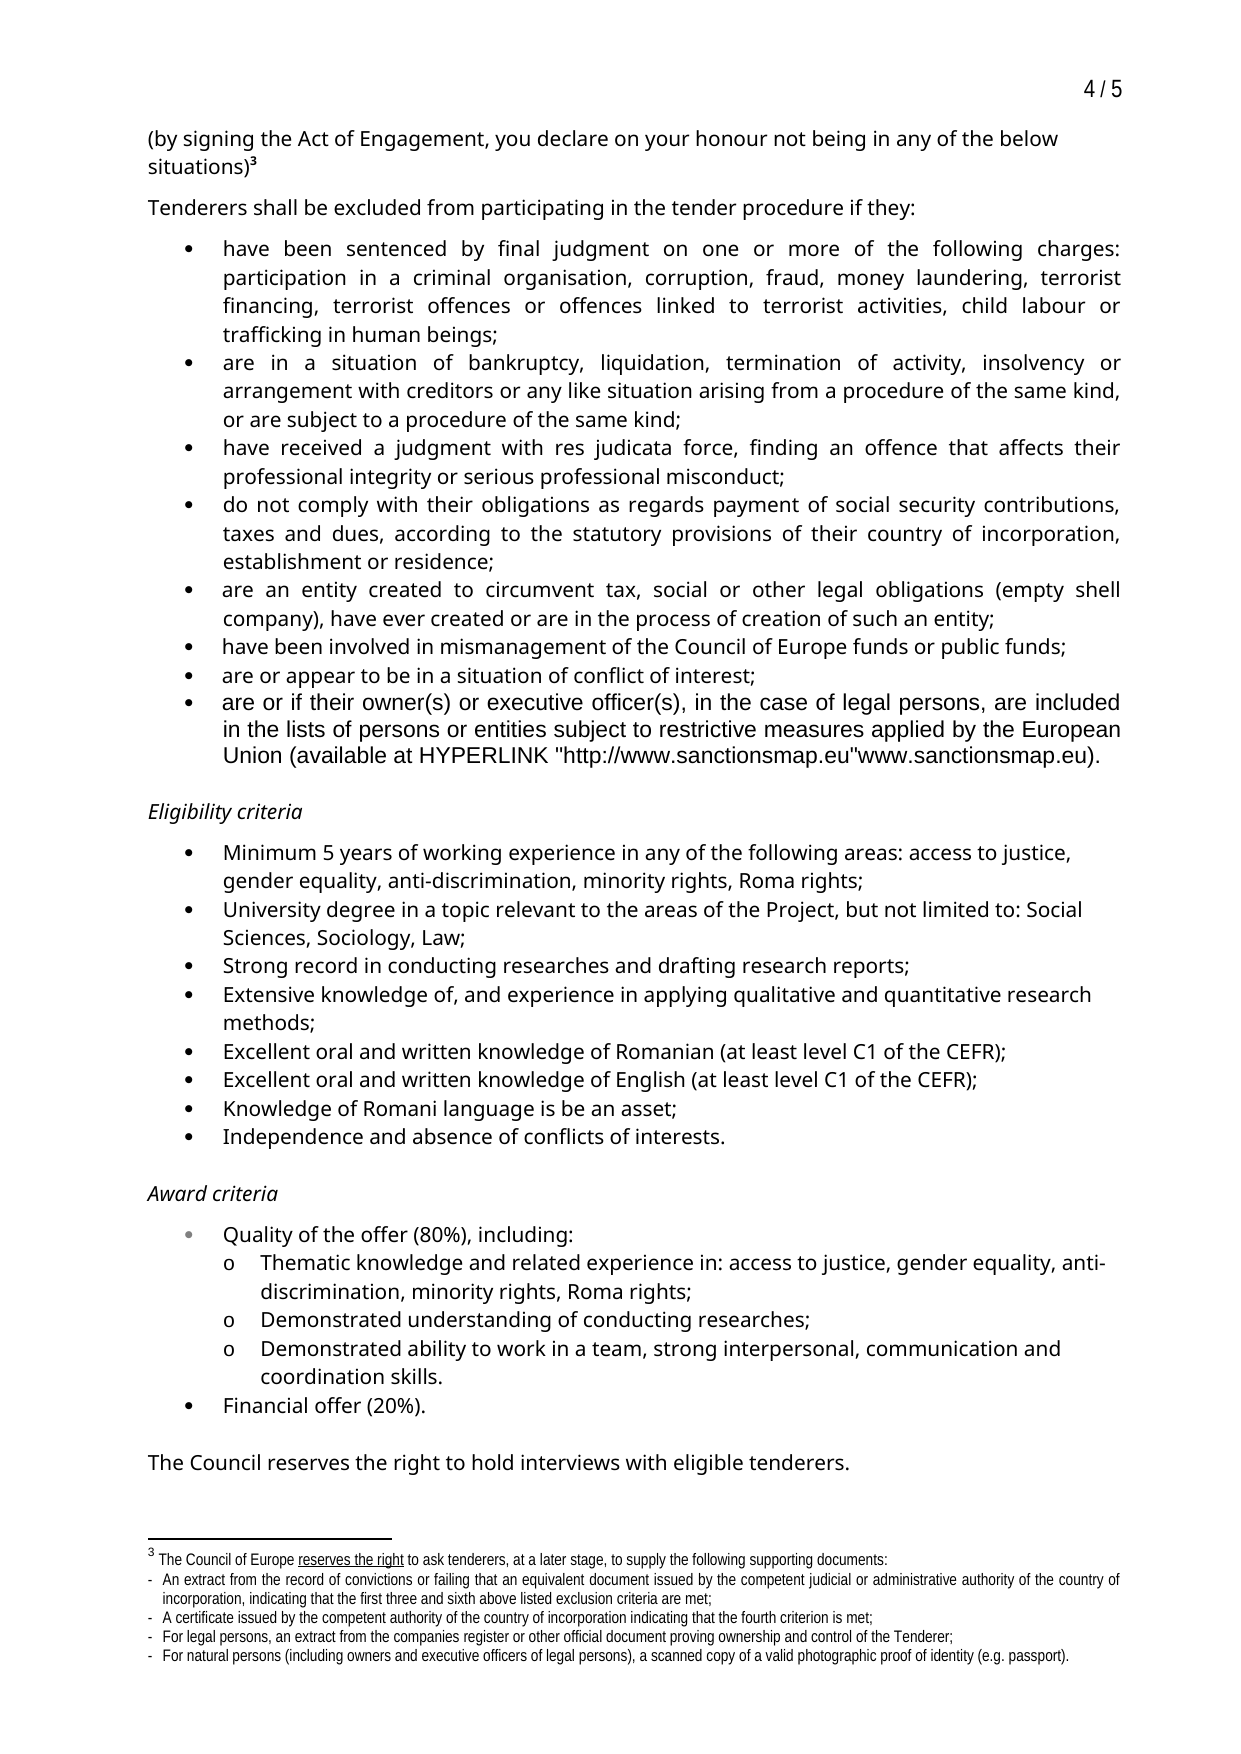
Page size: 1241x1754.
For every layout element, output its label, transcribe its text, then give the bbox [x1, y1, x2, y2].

list Knowledge of Romani language is be an asset; [185, 1094, 1122, 1122]
text Tenderers shall be excluded from participating in the tender procedure if they: [148, 193, 1122, 222]
list Independence and absence of conflicts of interests. [185, 1122, 1122, 1151]
list Thematic knowledge and related experience in: access to justice, gender equality, anti-discrimination, minority rights, Roma rights; [223, 1248, 1122, 1305]
list are an entity created to circumvent tax, social or other legal obligations (empty shell company), have ever created or are in the process of creation of such an entity; [185, 576, 1122, 632]
list have been sentenced by final judgment on one or more of the following charges: participation in a criminal organisation, corruption, fraud, money laundering, terrorist financing, terrorist offences or offences linked to terrorist activities, child labour or trafficking in human beings; [185, 234, 1122, 348]
text (by signing the Act of Engagement, you declare on your honour not being in any of the below situations) [148, 124, 1122, 181]
list do not comply with their obligations as regards payment of social security contributions, taxes and dues, according to the statutory provisions of their country of incorporation, establishment or residence; [185, 490, 1122, 576]
list Demonstrated ability to work in a team, strong interpersonal, communication and coordination skills. [223, 1334, 1122, 1391]
list Extensive knowledge of, and experience in applying qualitative and quantitative research methods; [185, 980, 1122, 1037]
text Award criteria [148, 1179, 1122, 1207]
list Demonstrated understanding of conducting researches; [223, 1305, 1122, 1334]
list Strong record in conducting researches and drafting research reports; [185, 952, 1122, 980]
list have received a judgment with res judicata force, finding an offence that affects their professional integrity or serious professional misconduct; [185, 433, 1122, 490]
text The Council reserves the right to hold interviews with eligible tenderers. [148, 1448, 1122, 1476]
list University degree in a topic relevant to the areas of the Project, but not limited to: Social Sciences, Sociology, Law; [185, 895, 1122, 952]
list Excellent oral and written knowledge of English (at least level C1 of the CEFR); [185, 1065, 1122, 1094]
list Excellent oral and written knowledge of Romanian (at least level C1 of the CEFR); [185, 1037, 1122, 1065]
list are in a situation of bankruptcy, liquidation, termination of activity, insolvency or arrangement with creditors or any like situation arising from a procedure of the same kind, or are subject to a procedure of the same kind; [185, 348, 1122, 433]
list Financial offer (20%). [185, 1391, 1122, 1419]
list are or appear to be in a situation of conflict of interest; [185, 661, 1122, 689]
list have been involved in mismanagement of the Council of Europe funds or public funds; [185, 632, 1122, 661]
list Minimum 5 years of working experience in any of the following areas: access to justice, gender equality, anti-discrimination, minority rights, Roma rights; [185, 838, 1122, 895]
text Eligibility criteria [148, 797, 1122, 825]
list Quality of the offer (80%), including: [185, 1220, 1122, 1248]
